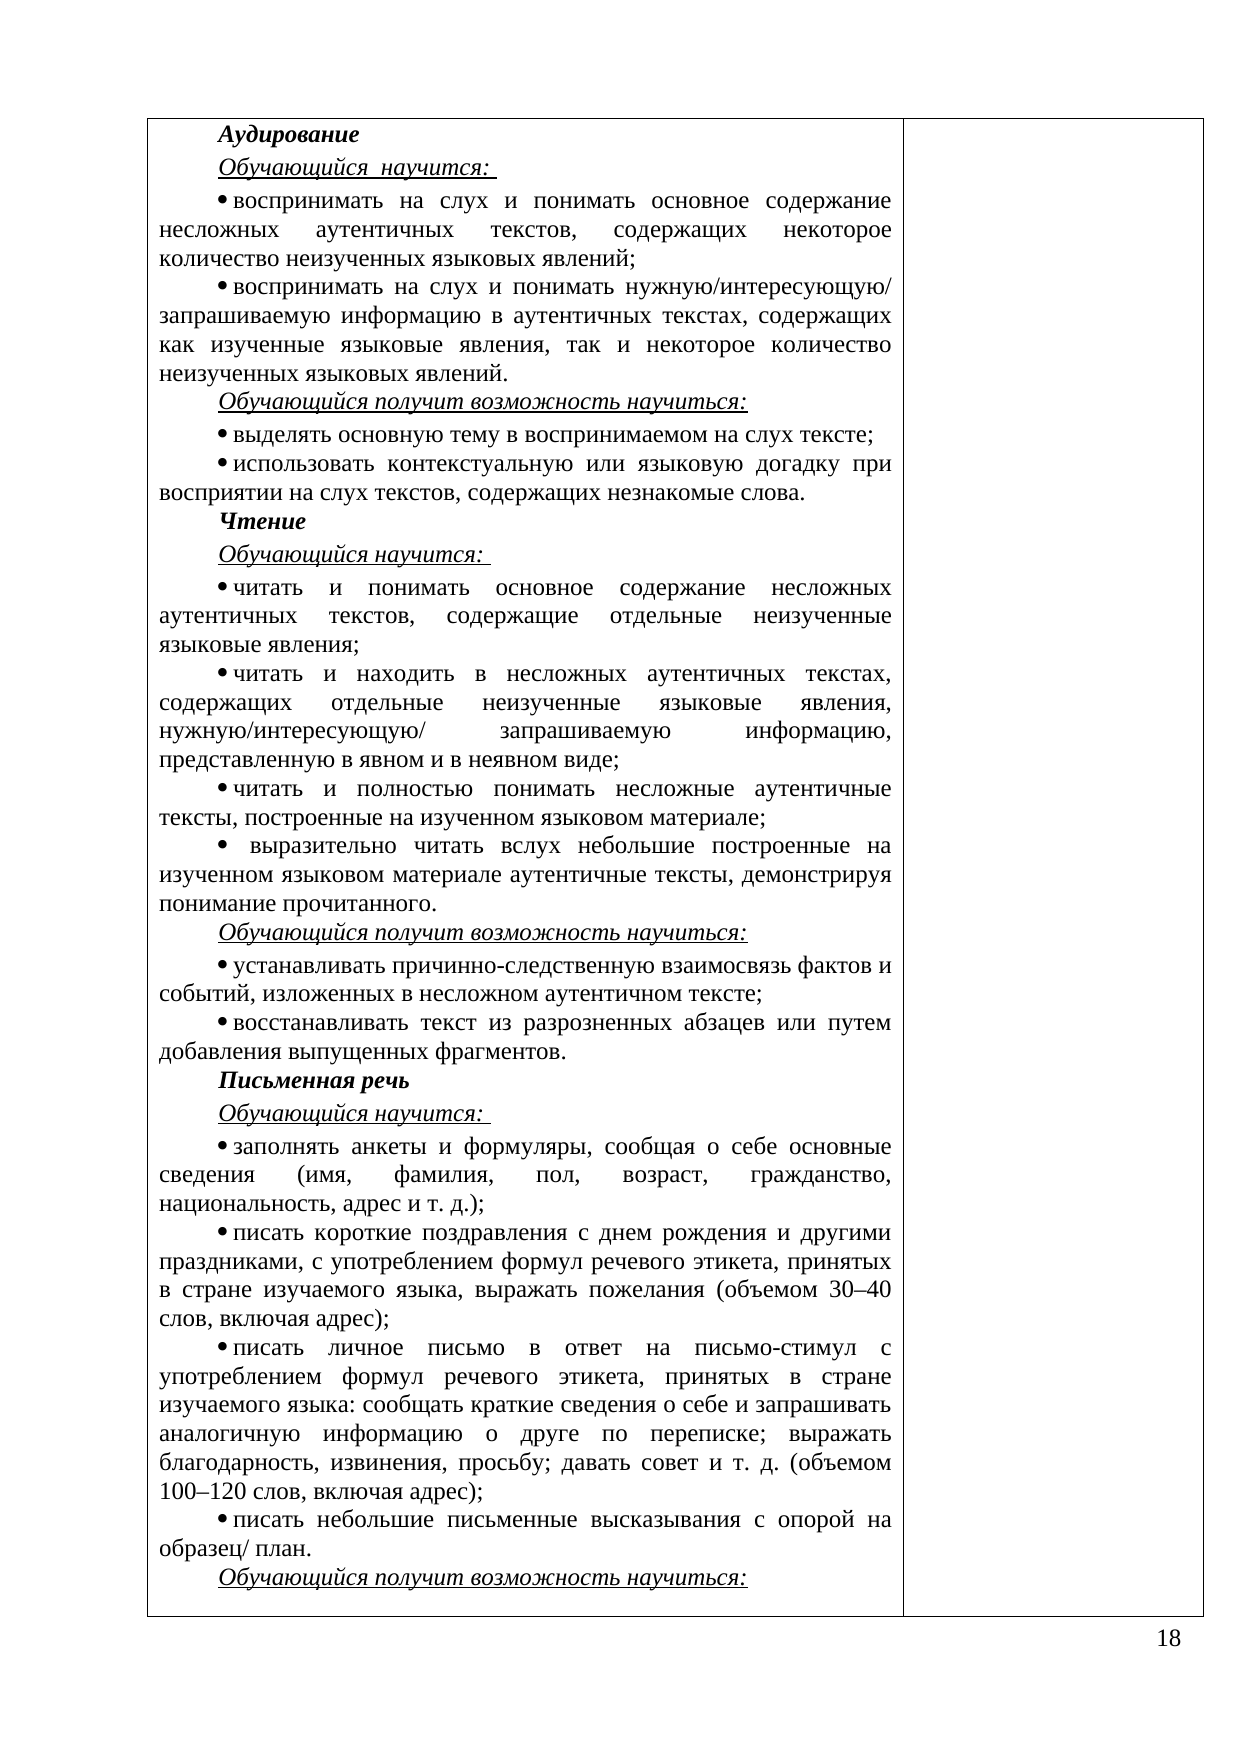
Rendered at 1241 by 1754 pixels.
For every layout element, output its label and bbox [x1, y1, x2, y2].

table_cell [148, 119, 903, 1616]
table_cell [904, 119, 1203, 1616]
